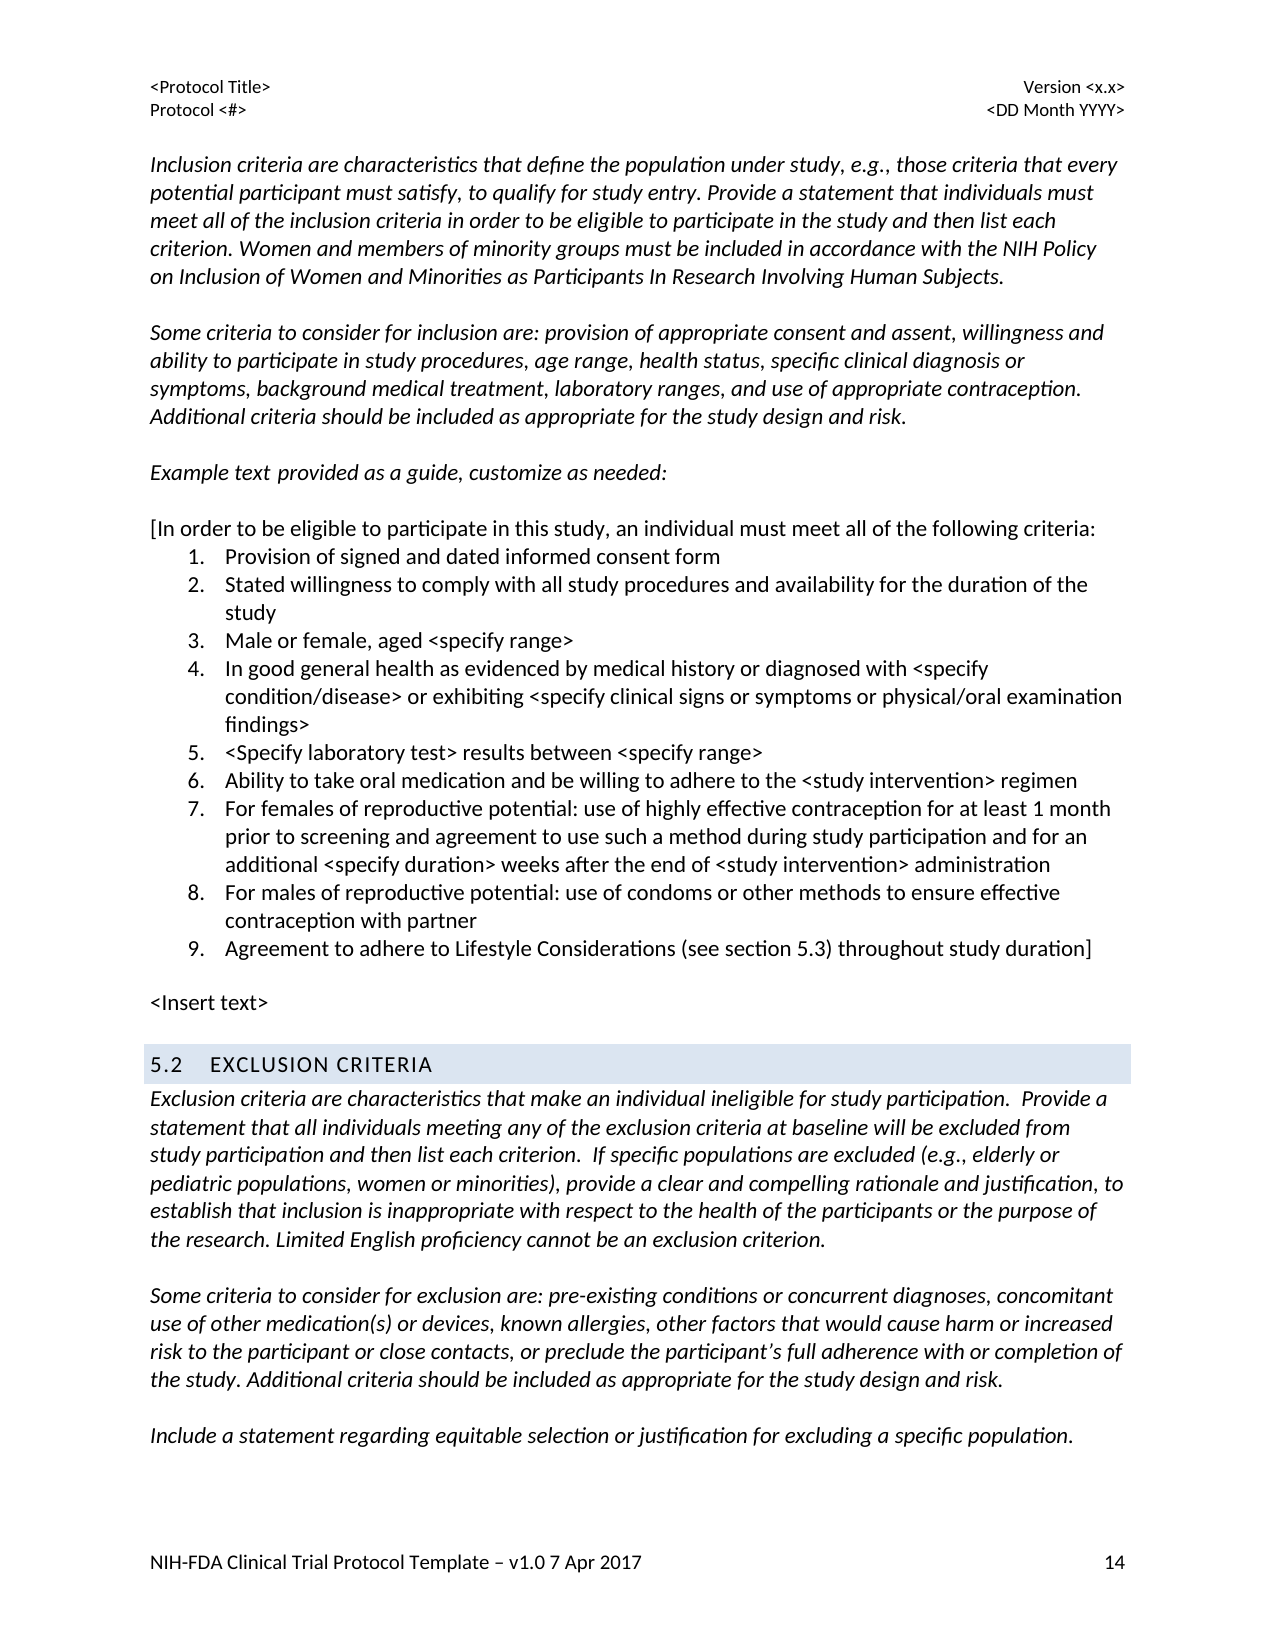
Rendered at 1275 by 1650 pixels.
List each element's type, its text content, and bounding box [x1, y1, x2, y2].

text Exclusion criteria are characteristics that make an individual ineligible for study participation. Provide a statement that all individuals meeting any of the exclusion criteria at baseline will be excluded from study participation and then list each criterion. If specific populations are excluded (e.g., elderly or pediatric populations, women or minorities), provide a clear and compelling rationale and justification, to establish that inclusion is inappropriate with respect to the health of the participants or the purpose of the research. Limited English proficiency cannot be an exclusion criterion. [150, 1084, 1125, 1253]
list <Specify laboratory test> results between <specify range> [187, 738, 1125, 766]
text Inclusion criteria are characteristics that define the population under study, e.g., those criteria that every potential participant must satisfy, to qualify for study entry. Provide a statement that individuals must meet all of the inclusion criteria in order to be eligible to participate in the study and then list each criterion. Women and members of minority groups must be included in accordance with the NIH Policy on Inclusion of Women and Minorities as Participants In Research Involving Human Subjects. [150, 150, 1125, 290]
text [In order to be eligible to participate in this study, an individual must meet all of the following criteria: [150, 514, 1125, 542]
list Provision of signed and dated informed consent form [187, 542, 1125, 570]
list For males of reproductive potential: use of condoms or other methods to ensure effective contraception with partner [187, 878, 1125, 934]
list For females of reproductive potential: use of highly effective contraception for at least 1 month prior to screening and agreement to use such a method during study participation and for an additional <specify duration> weeks after the end of <study intervention> administration [187, 794, 1125, 878]
text Some criteria to consider for exclusion are: pre-existing conditions or concurrent diagnoses, concomitant use of other medication(s) or devices, known allergies, other factors that would cause harm or increased risk to the participant or close contacts, or preclude the participant’s full adherence with or completion of the study. Additional criteria should be included as appropriate for the study design and risk. [150, 1281, 1125, 1393]
text Example text provided as a guide, customize as needed: [150, 458, 1125, 486]
subtitle Exclusion Criteria [150, 1050, 1125, 1078]
list Stated willingness to comply with all study procedures and availability for the duration of the study [187, 570, 1125, 626]
list Male or female, aged <specify range> [187, 626, 1125, 654]
text Include a statement regarding equitable selection or justification for excluding a specific population. [150, 1421, 1125, 1449]
list In good general health as evidenced by medical history or diagnosed with <specify condition/disease> or exhibiting <specify clinical signs or symptoms or physical/oral examination findings> [187, 654, 1125, 738]
list Agreement to adhere to Lifestyle Considerations (see section 5.3) throughout study duration] [187, 934, 1125, 963]
text Some criteria to consider for inclusion are: provision of appropriate consent and assent, willingness and ability to participate in study procedures, age range, health status, specific clinical diagnosis or symptoms, background medical treatment, laboratory ranges, and use of appropriate contraception. Additional criteria should be included as appropriate for the study design and risk. [150, 318, 1125, 430]
list Ability to take oral medication and be willing to adhere to the <study intervention> regimen [187, 766, 1125, 794]
list <Insert text> [150, 988, 1125, 1016]
